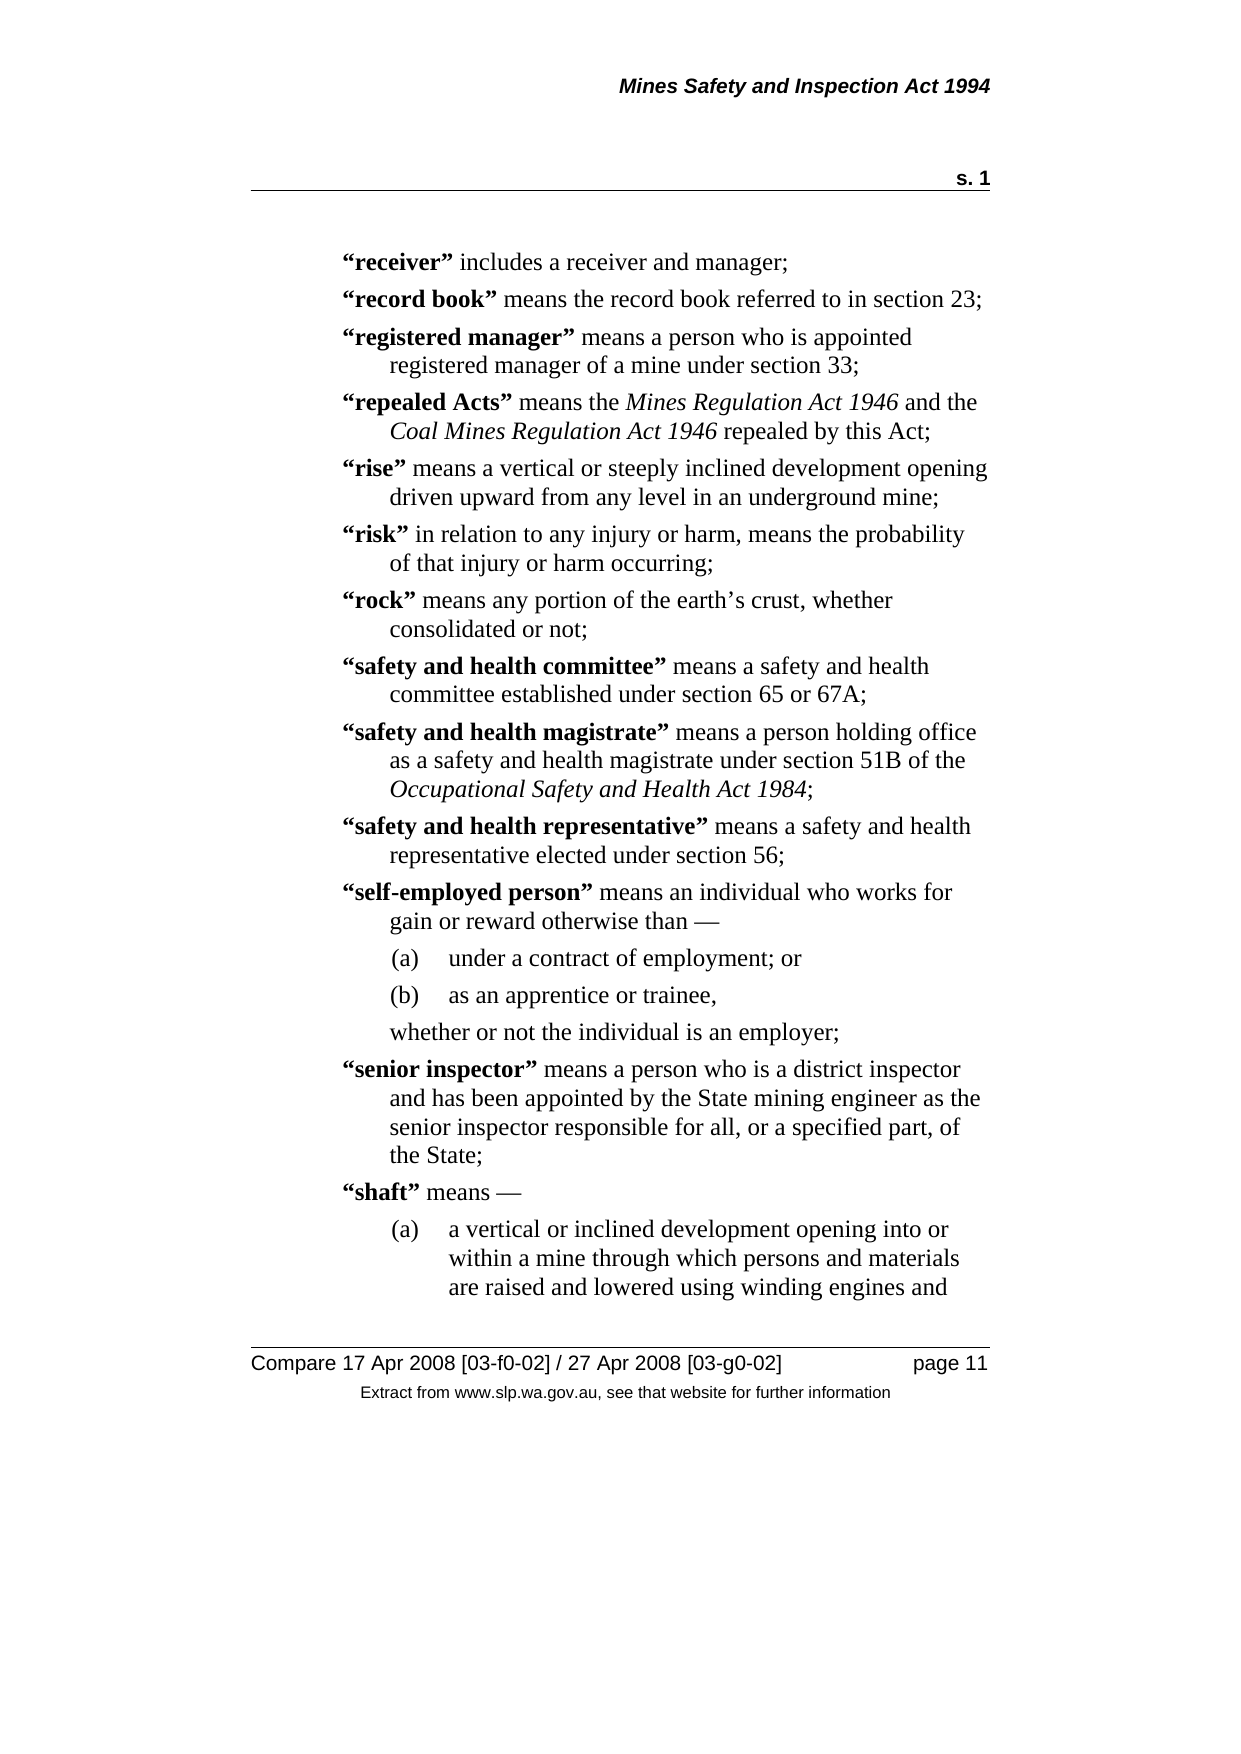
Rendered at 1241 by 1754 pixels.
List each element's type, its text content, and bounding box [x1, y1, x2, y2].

text “repealed Acts” means the Mines Regulation Act 1946 and the Coal Mines Regulation Act 1946 repealed by this Act; [251, 387, 990, 445]
text (b) as an apprentice or trainee, [251, 980, 990, 1009]
text “rock” means any portion of the earth’s crust, whether consolidated or not; [251, 585, 990, 642]
text “safety and health magistrate” means a person holding office as a safety and health magistrate under section 51B of the Occupational Safety and Health Act 1984; [251, 717, 990, 803]
text “record book” means the record book referred to in section 23; [251, 284, 990, 313]
text “shaft” means — [251, 1177, 990, 1206]
text “registered manager” means a person who is appointed registered manager of a mine under section 33; [251, 322, 990, 379]
text “safety and health representative” means a safety and health representative elected under section 56; [251, 811, 990, 869]
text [251, 1214, 990, 1301]
text (a) under a contract of employment; or [251, 943, 990, 972]
text “receiver” includes a receiver and manager; [251, 247, 990, 276]
text “risk” in relation to any injury or harm, means the probability of that injury or harm occurring; [251, 519, 990, 577]
text “rise” means a vertical or steeply inclined development opening driven upward from any level in an underground mine; [251, 453, 990, 511]
text “senior inspector” means a person who is a district inspector and has been appointed by the State mining engineer as the senior inspector responsible for all, or a specified part, of the State; [251, 1054, 990, 1169]
text “self-employed person” means an individual who works for gain or reward otherwise than — [251, 877, 990, 934]
text “safety and health committee” means a safety and health committee established under section 65 or 67A; [251, 651, 990, 708]
text whether or not the individual is an employer; [251, 1017, 990, 1046]
